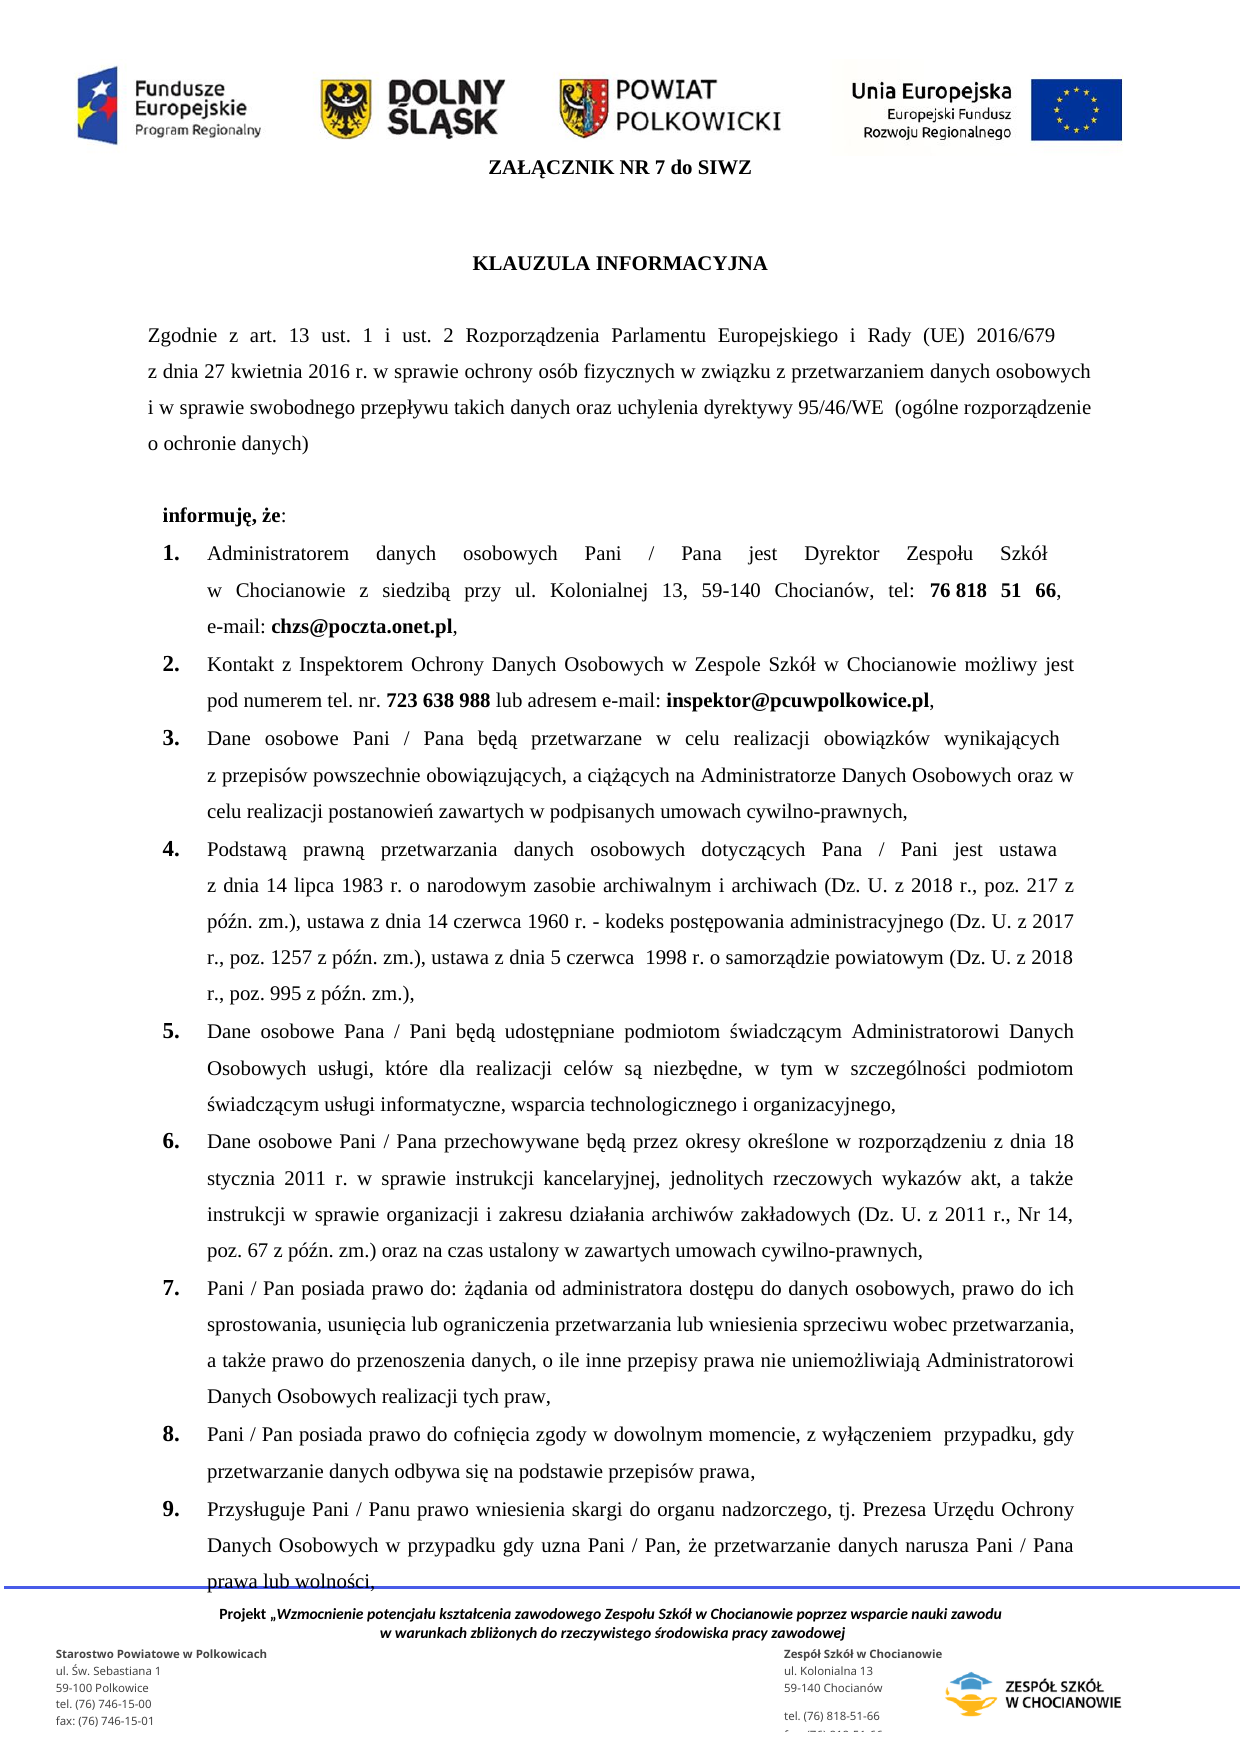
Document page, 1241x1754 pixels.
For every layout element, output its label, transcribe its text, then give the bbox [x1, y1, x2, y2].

list Pani / Pan posiada prawo do: żądania od administratora dostępu do danych osobowych, prawo do ich sprostowania, usunięcia lub ograniczenia przetwarzania lub wniesienia sprzeciwu wobec przetwarzania, a także prawo do przenoszenia danych, o ile inne przepisy prawa nie uniemożliwiają Administratorowi Danych Osobowych realizacji tych praw, [162, 1274, 1075, 1408]
list Podstawą prawną przetwarzania danych osobowych dotyczących Pana / Pani jest ustawa z dnia 14 lipca 1983 r. o narodowym zasobie archiwalnym i archiwach (Dz. U. z 2018 r., poz. 217 z późn. zm.), ustawa z dnia 14 czerwca 1960 r. - kodeks postępowania administracyjnego (Dz. U. z 2017 r., poz. 1257 z późn. zm.), ustawa z dnia 5 czerwca 1998 r. o samorządzie powiatowym (Dz. U. z 2018 r., poz. 995 z późn. zm.), [162, 835, 1075, 1005]
text ZAŁĄCZNIK NR 7 do SIWZ [148, 156, 1092, 179]
list Dane osobowe Pana / Pani będą udostępniane podmiotom świadczącym Administratorowi Danych Osobowych usługi, które dla realizacji celów są niezbędne, w tym w szczególności podmiotom świadczącym usługi informatyczne, wsparcia technologicznego i organizacyjnego, [162, 1017, 1075, 1116]
picture [73, 59, 1127, 156]
list Pani / Pan posiada prawo do cofnięcia zgody w dowolnym momencie, z wyłączeniem przypadku, gdy przetwarzanie danych odbywa się na podstawie przepisów prawa, [162, 1421, 1075, 1483]
text KLAUZULA INFORMACYJNA [148, 251, 1092, 275]
list Dane osobowe Pani / Pana przechowywane będą przez okresy określone w rozporządzeniu z dnia 18 stycznia 2011 r. w sprawie instrukcji kancelaryjnej, jednolitych rzeczowych wykazów akt, a także instrukcji w sprawie organizacji i zakresu działania archiwów zakładowych (Dz. U. z 2011 r., Nr 14, poz. 67 z późn. zm.) oraz na czas ustalony w zawartych umowach cywilno-prawnych, [162, 1128, 1075, 1262]
list Administratorem danych osobowych Pani / Pana jest Dyrektor Zespołu Szkół w Chocianowie z siedzibą przy ul. Kolonialnej 13, 59-140 Chocianów, tel: 76 818 51 66, e-mail: chzs@poczta.onet.pl, [162, 539, 1075, 638]
text informuję, że: [162, 503, 1092, 527]
list Przysługuje Pani / Panu prawo wniesienia skargi do organu nadzorczego, tj. Prezesa Urzędu Ochrony Danych Osobowych w przypadku gdy uzna Pani / Pan, że przetwarzanie danych narusza Pani / Pana prawa lub wolności, [162, 1495, 1075, 1593]
text Zgodnie z art. 13 ust. 1 i ust. 2 Rozporządzenia Parlamentu Europejskiego i Rady (UE) 2016/679 z dnia 27 kwietnia 2016 r. w sprawie ochrony osób fizycznych w związku z przetwarzaniem danych osobowych i w sprawie swobodnego przepływu takich danych oraz uchylenia dyrektywy 95/46/WE (ogólne rozporządzenie o ochronie danych) [148, 323, 1092, 455]
list Kontakt z Inspektorem Ochrony Danych Osobowych w Zespole Szkół w Chocianowie możliwy jest pod numerem tel. nr. 723 638 988 lub adresem e-mail: inspektor@pcuwpolkowice.pl, [162, 650, 1075, 712]
list Dane osobowe Pani / Pana będą przetwarzane w celu realizacji obowiązków wynikających z przepisów powszechnie obowiązujących, a ciążących na Administratorze Danych Osobowych oraz w celu realizacji postanowień zawartych w podpisanych umowach cywilno-prawnych, [162, 724, 1075, 823]
